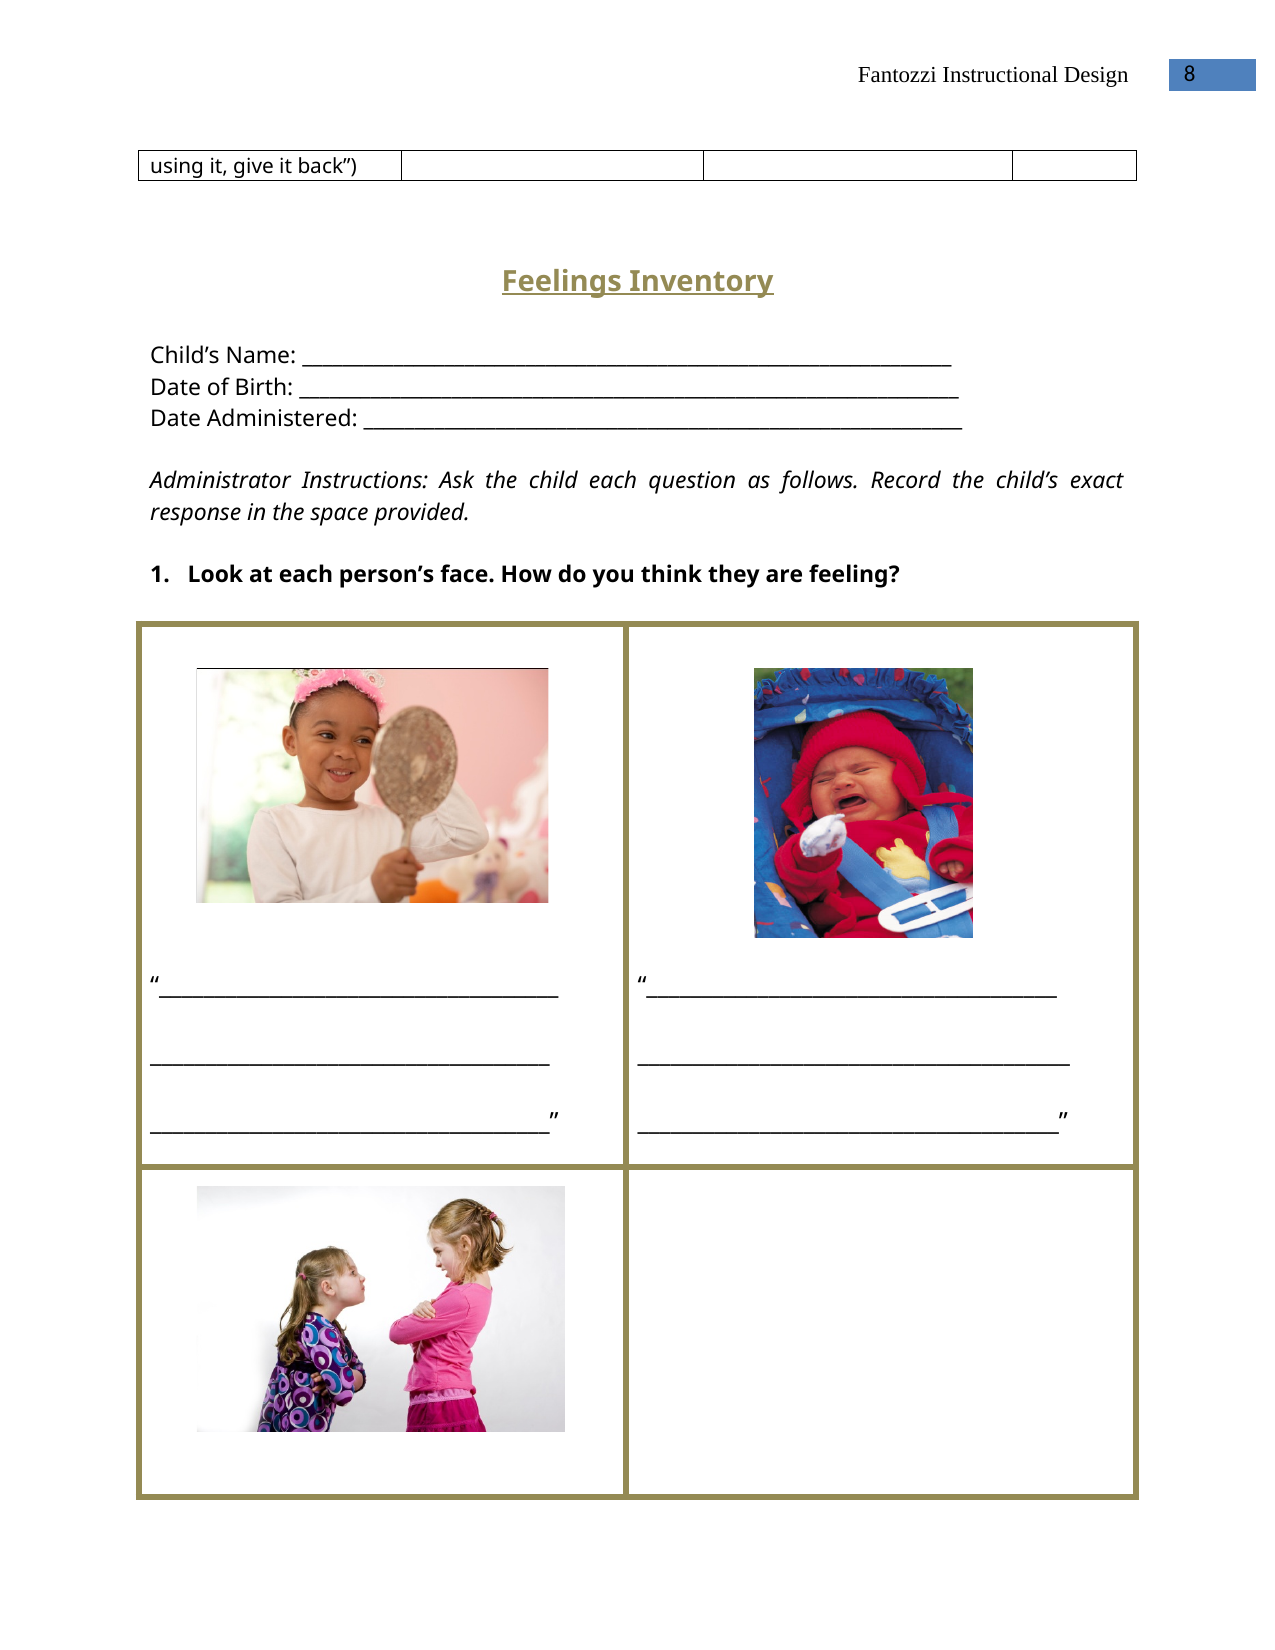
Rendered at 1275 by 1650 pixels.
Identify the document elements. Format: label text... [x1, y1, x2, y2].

picture [754, 668, 973, 938]
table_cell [139, 151, 401, 179]
picture [196, 1186, 565, 1432]
picture [196, 668, 549, 903]
text Feelings Inventory [150, 260, 1125, 299]
table_header “____________________________________ ____________________________________ ____________________________________” [142, 627, 623, 1164]
list Look at each person’s face. How do you think they are feeling? [150, 558, 1125, 589]
text Child’s Name: ________________________________________________________________ [150, 339, 1125, 371]
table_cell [629, 1170, 1133, 1494]
table_header “_____________________________________ _______________________________________ ______________________________________” [629, 627, 1133, 1164]
text Date of Birth: _________________________________________________________________ [150, 371, 1125, 402]
text Administrator Instructions: Ask the child each question as follows. Record the child’s exact response in the space provided. [150, 464, 1125, 527]
text Date Administered: ___________________________________________________________ [150, 402, 1125, 433]
table_cell [402, 151, 703, 179]
table_cell [1013, 151, 1136, 179]
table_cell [142, 1170, 623, 1494]
table_cell [704, 151, 1012, 179]
